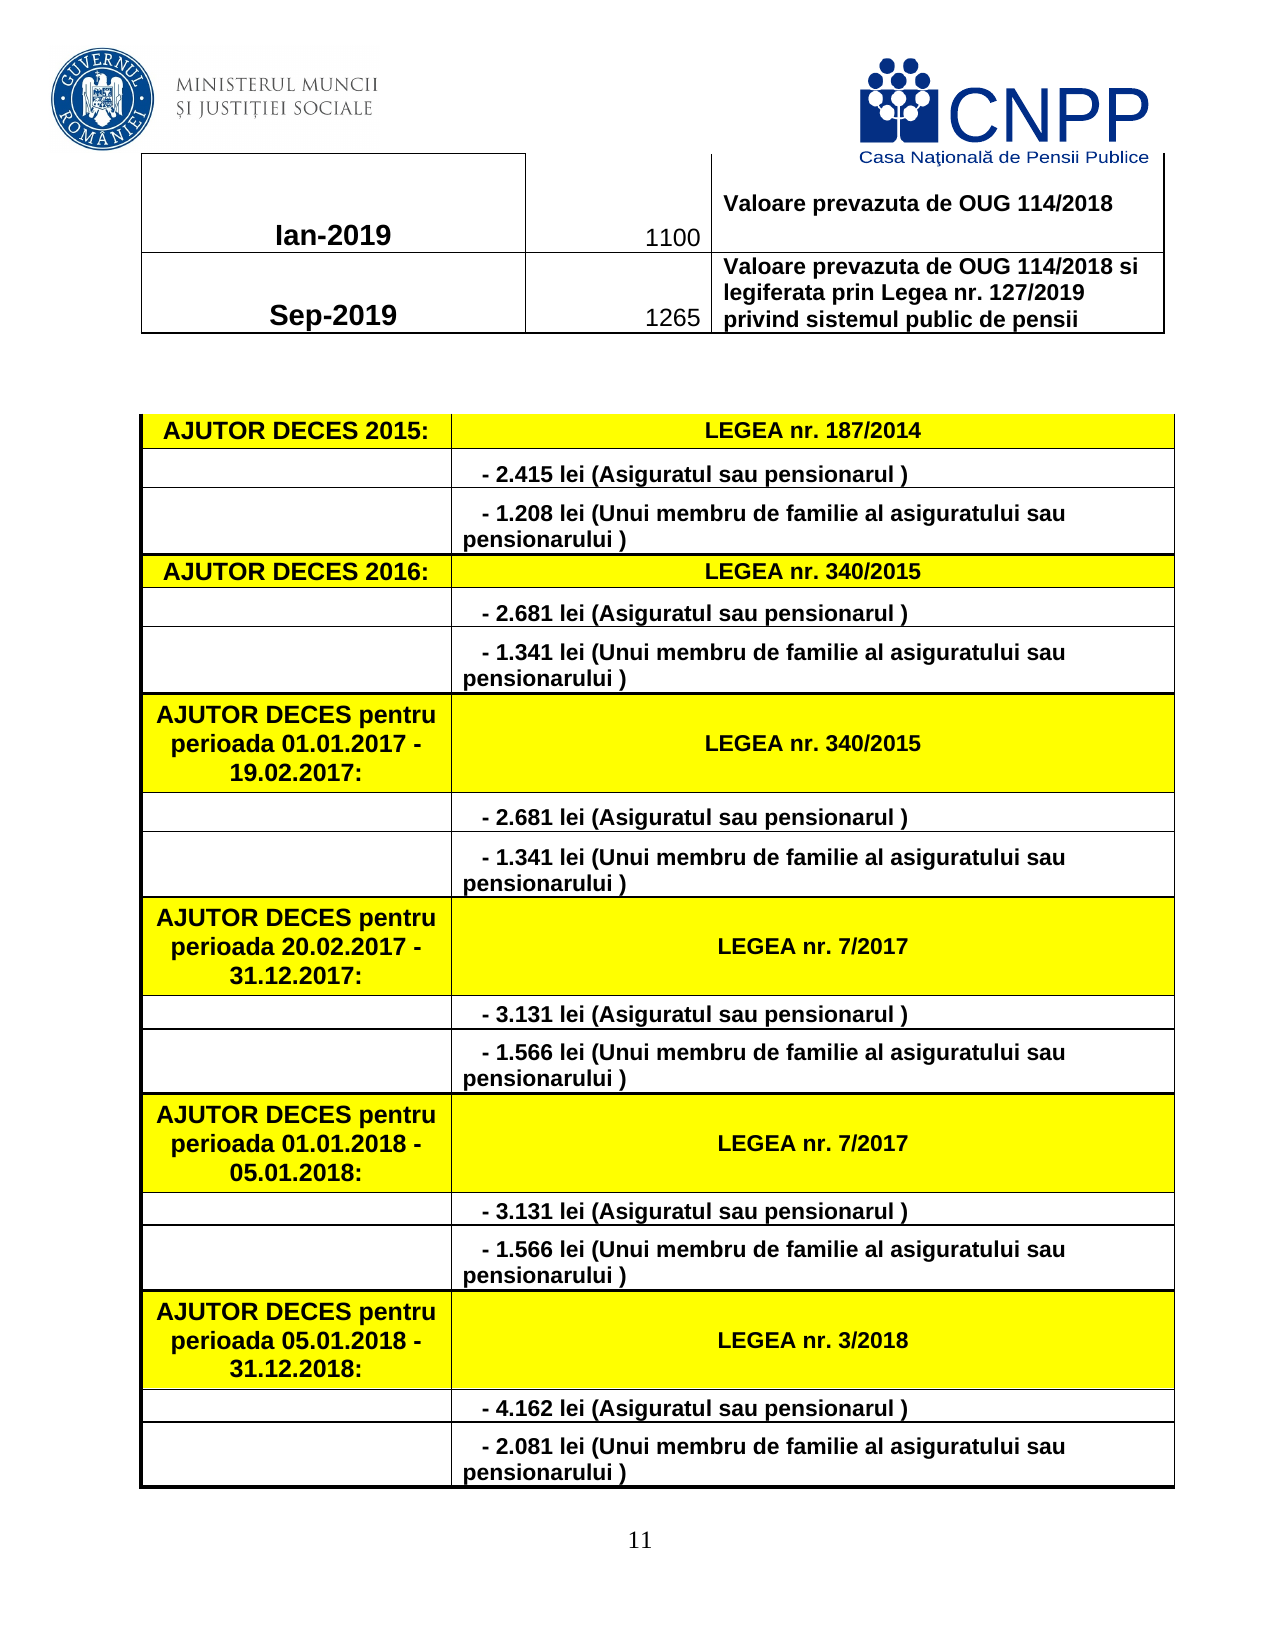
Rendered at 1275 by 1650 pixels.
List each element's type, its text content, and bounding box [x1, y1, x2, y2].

table_cell LEGEA nr. 7/2017 [452, 898, 1174, 995]
table_cell - 1.341 lei (Unui membru de familie al asiguratului sau pensionarului ) [452, 627, 1174, 692]
table_cell 1100 [526, 153, 711, 252]
table_cell [143, 488, 451, 552]
table_cell LEGEA nr. 3/2018 [452, 1292, 1174, 1388]
table_header LEGEA nr. 187/2014 [452, 414, 1174, 448]
table_cell - 3.131 lei (Asiguratul sau pensionarul ) [452, 996, 1174, 1027]
table_cell [143, 1423, 451, 1485]
table_cell AJUTOR DECES pentru perioada 20.02.2017 -31.12.2017: [143, 898, 451, 995]
table_cell - 1.208 lei (Unui membru de familie al asiguratului sau pensionarului ) [452, 488, 1174, 552]
table_cell AJUTOR DECES pentru perioada 01.01.2017 -19.02.2017: [143, 695, 451, 792]
table_cell - 4.162 lei (Asiguratul sau pensionarul ) [452, 1390, 1174, 1421]
table_cell AJUTOR DECES pentru perioada 05.01.2018 -31.12.2018: [143, 1292, 451, 1388]
table_cell [143, 996, 451, 1027]
picture [854, 53, 943, 148]
table_cell [143, 627, 451, 692]
table_cell [143, 1030, 451, 1092]
table_cell Valoare prevazuta de OUG 114/2018 [712, 153, 1163, 252]
table_cell - 1.341 lei (Unui membru de familie al asiguratului sau pensionarului ) [452, 832, 1174, 896]
table_cell - 1.566 lei (Unui membru de familie al asiguratului sau pensionarului ) [452, 1030, 1174, 1092]
table_cell LEGEA nr. 340/2015 [452, 695, 1174, 792]
table_cell [143, 449, 451, 487]
table_cell 1265 [526, 253, 711, 332]
table_cell [143, 1226, 451, 1288]
table_cell AJUTOR DECES 2016: [143, 556, 451, 587]
table_cell [143, 588, 451, 626]
table_cell [143, 1390, 451, 1421]
table_cell [143, 1193, 451, 1224]
table_cell - 1.566 lei (Unui membru de familie al asiguratului sau pensionarului ) [452, 1226, 1174, 1288]
table_cell LEGEA nr. 7/2017 [452, 1095, 1174, 1192]
table_cell Ian-2019 [142, 154, 525, 252]
picture [48, 45, 380, 153]
table_cell LEGEA nr. 340/2015 [452, 556, 1174, 587]
table_cell - 2.415 lei (Asiguratul sau pensionarul ) [452, 449, 1174, 487]
table_cell - 2.681 lei (Asiguratul sau pensionarul ) [452, 588, 1174, 626]
table_cell Sep-2019 [142, 253, 525, 332]
table_cell AJUTOR DECES pentru perioada 01.01.2018 -05.01.2018: [143, 1095, 451, 1192]
table_cell - 2.681 lei (Asiguratul sau pensionarul ) [452, 793, 1174, 831]
table_cell [143, 793, 451, 831]
table_cell - 3.131 lei (Asiguratul sau pensionarul ) [452, 1193, 1174, 1224]
table_header AJUTOR DECES 2015: [143, 414, 451, 448]
table_cell [143, 832, 451, 896]
table_cell Valoare prevazuta de OUG 114/2018 si legiferata prin Legea nr. 127/2019 privind sistemul public de pensii [712, 253, 1163, 332]
table_cell - 2.081 lei (Unui membru de familie al asiguratului sau pensionarului ) [452, 1423, 1174, 1485]
